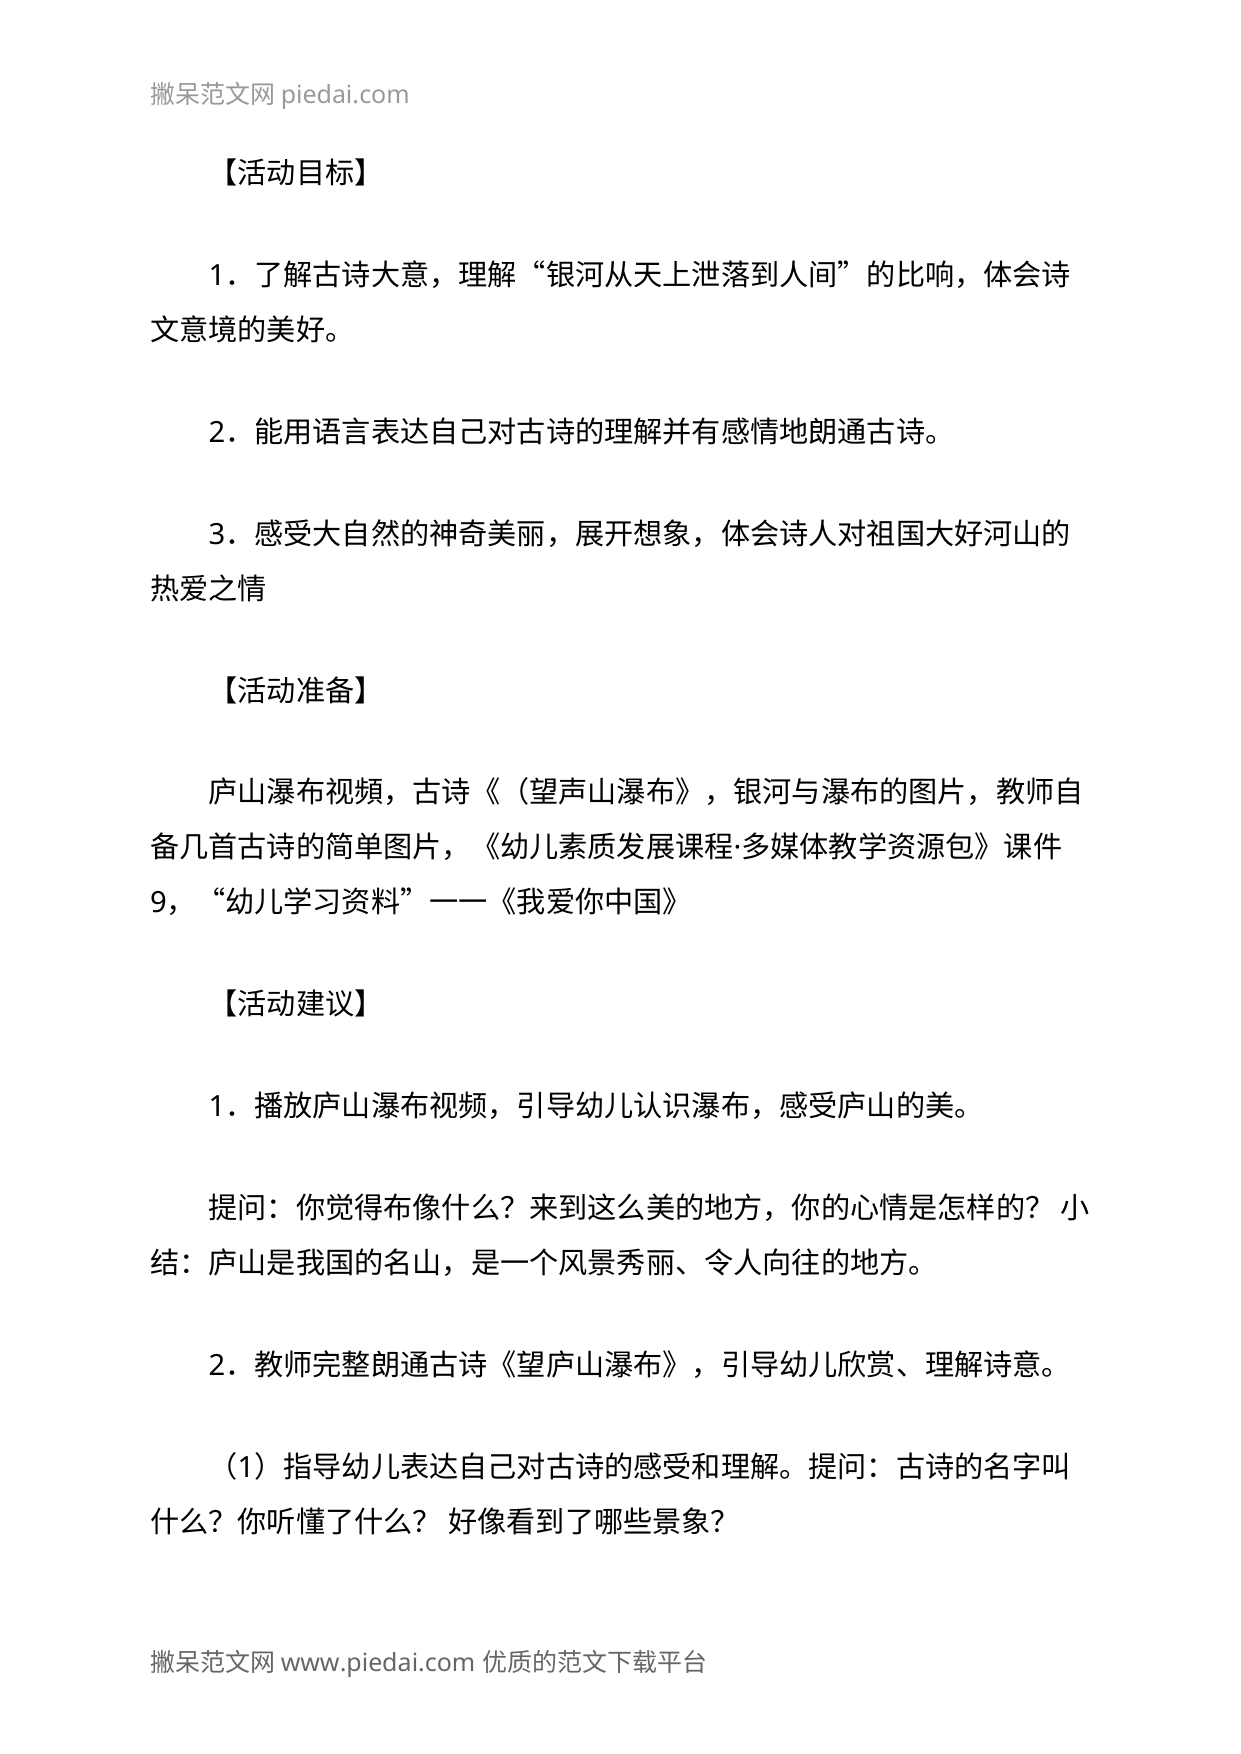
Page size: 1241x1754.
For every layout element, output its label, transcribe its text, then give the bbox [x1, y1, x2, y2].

text 2．教师完整朗通古诗《望庐山瀑布》，引导幼儿欣赏、理解诗意。 [150, 1341, 1090, 1384]
text 【活动建议】 [150, 981, 1090, 1023]
text 2．能用语言表达自己对古诗的理解并有感情地朗通古诗。 [150, 408, 1090, 451]
text 提问：你觉得布像什么？来到这么美的地方，你的心情是怎样的？ 小结：庐山是我国的名山，是一个风景秀丽、令人向往的地方。 [150, 1185, 1090, 1282]
text （1）指导幼儿表达自己对古诗的感受和理解。提问：古诗的名字叫什么？你听懂了什么？ 好像看到了哪些景象？ [150, 1443, 1090, 1541]
text 1．了解古诗大意，理解“银河从天上泄落到人间”的比响，体会诗文意境的美好。 [150, 252, 1090, 349]
text 庐山瀑布视頻，古诗《（望声山瀑布》，银河与瀑布的图片，教师自备几首古诗的简单图片，《幼儿素质发展课程·多媒体教学资源包》课件 9，“幼儿学习资料”一一《我爱你中国》 [150, 769, 1090, 921]
text 3．感受大自然的神奇美丽，展开想象，体会诗人对祖国大好河山的热爱之情 [150, 511, 1090, 608]
text 【活动准备】 [150, 667, 1090, 709]
text 【活动目标】 [150, 150, 1090, 192]
text 1．播放庐山瀑布视频，引导幼儿认识瀑布，感受庐山的美。 [150, 1083, 1090, 1125]
